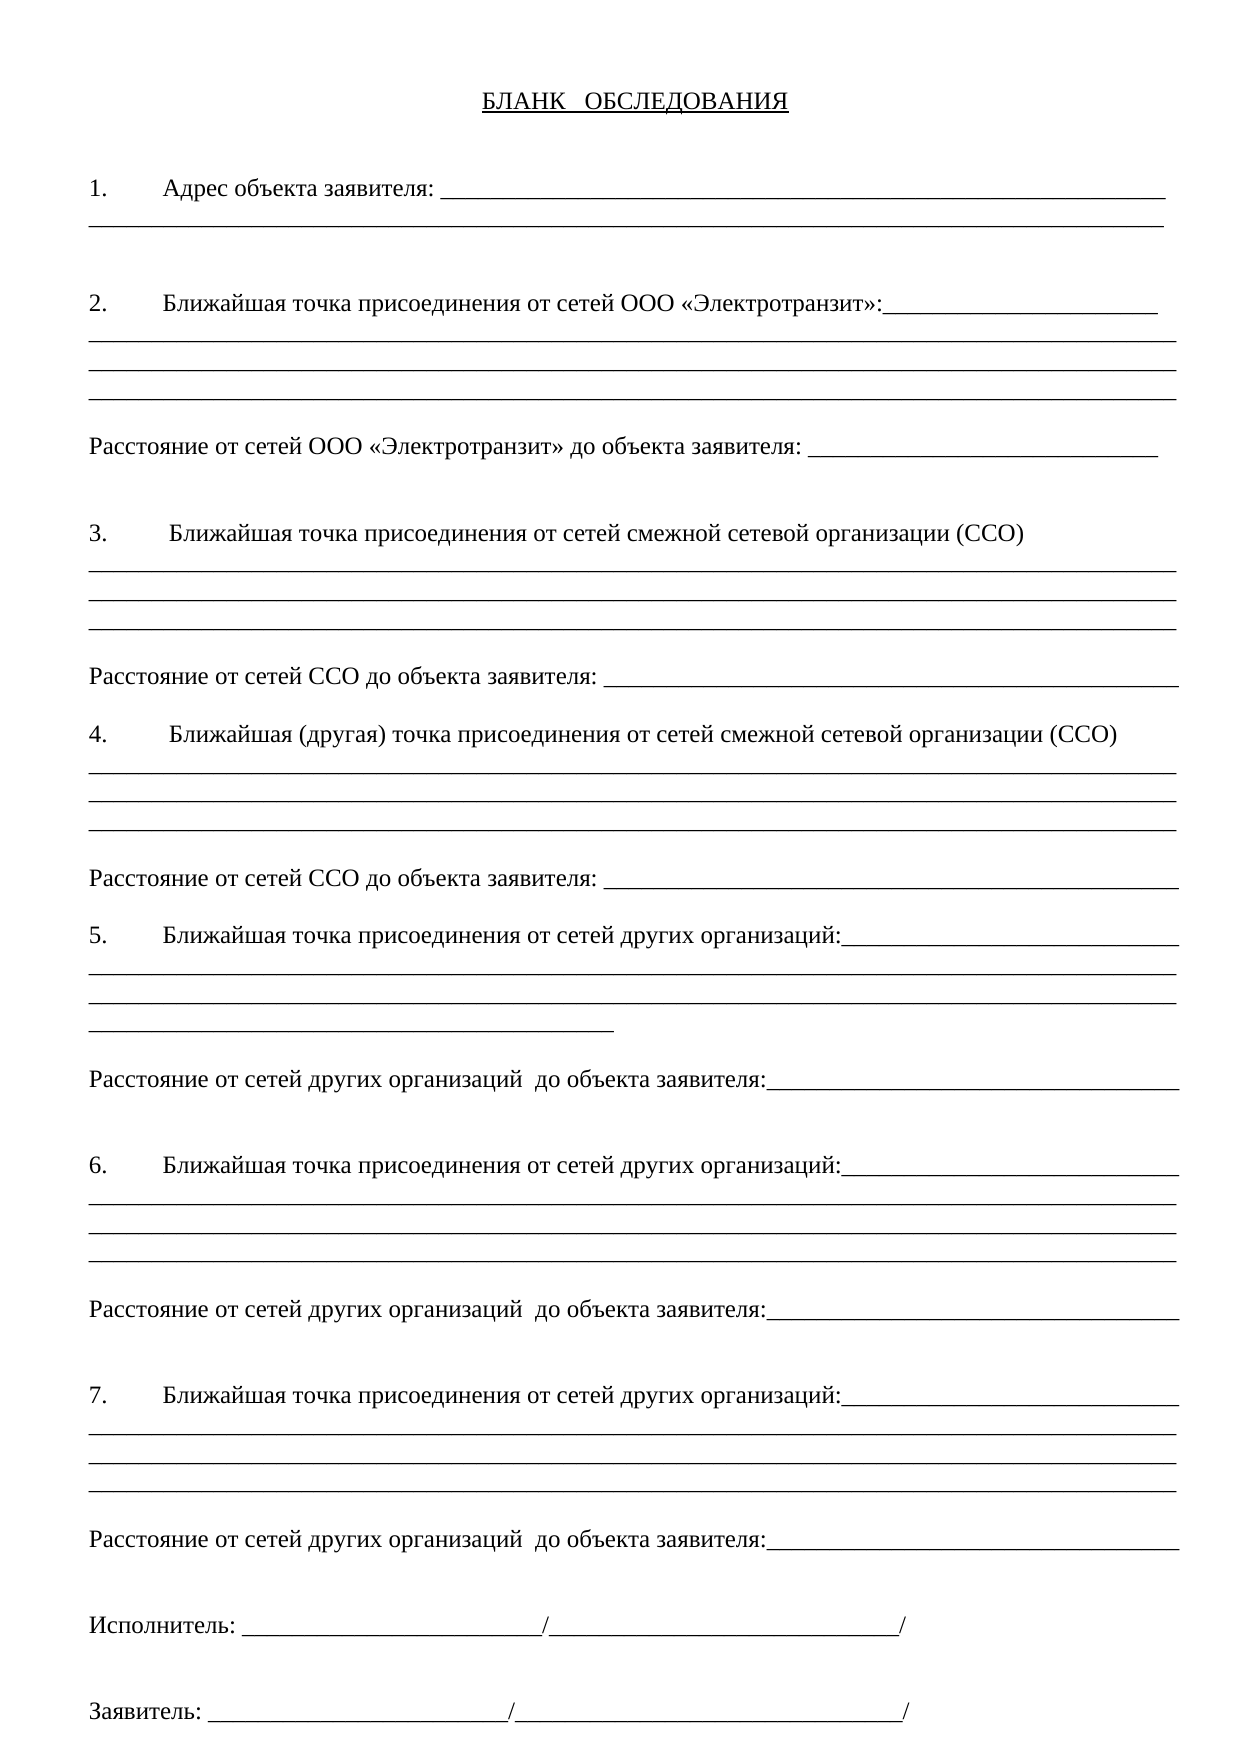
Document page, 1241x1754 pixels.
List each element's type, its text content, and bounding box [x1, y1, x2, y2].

text Расстояние от сетей других организаций до объекта заявителя:_________________________________ [89, 1294, 1181, 1323]
text ________________________________________________________________________________________________________________________________________________________________________________________________________________________ [89, 949, 1181, 1035]
text Исполнитель: ________________________/____________________________/ [89, 1610, 1181, 1639]
text 1. Адрес объекта заявителя: __________________________________________________________ [89, 173, 1181, 201]
text ______________________________________________________________________________________ [89, 201, 1181, 230]
text _____________________________________________________________________________________________________________________________________________________________________________________________________________________________________________________________________ [89, 546, 1181, 633]
text _____________________________________________________________________________________________________________________________________________________________________________________________________________________________________________________________________ [89, 1409, 1181, 1495]
text Расстояние от сетей ООО «Электротранзит» до объекта заявителя: ____________________________ [89, 431, 1181, 460]
text Расстояние от сетей других организаций до объекта заявителя:_________________________________ [89, 1064, 1181, 1093]
text _____________________________________________________________________________________________________________________________________________________________________________________________________________________________________________________________________ [89, 1179, 1181, 1265]
text 3. Ближайшая точка присоединения от сетей смежной сетевой организации (ССО) [89, 518, 1181, 546]
text 5. Ближайшая точка присоединения от сетей других организаций:___________________________ [89, 920, 1181, 949]
text 7. Ближайшая точка присоединения от сетей других организаций:___________________________ [89, 1380, 1181, 1409]
text Заявитель: ________________________/_______________________________/ [89, 1696, 1181, 1725]
text 2. Ближайшая точка присоединения от сетей ООО «Электротранзит»:______________________ [89, 288, 1181, 316]
text БЛАНК ОБСЛЕДОВАНИЯ [89, 86, 1181, 115]
text _____________________________________________________________________________________________________________________________________________________________________________________________________________________________________________________________________ [89, 748, 1181, 834]
text Расстояние от сетей ССО до объекта заявителя: ______________________________________________ [89, 863, 1181, 891]
text 6. Ближайшая точка присоединения от сетей других организаций:___________________________ [89, 1150, 1181, 1179]
text Расстояние от сетей ССО до объекта заявителя: ______________________________________________ [89, 661, 1181, 690]
text _____________________________________________________________________________________________________________________________________________________________________________________________________________________________________________________________________ [89, 316, 1181, 403]
text 4. Ближайшая (другая) точка присоединения от сетей смежной сетевой организации (ССО) [89, 719, 1181, 748]
text Расстояние от сетей других организаций до объекта заявителя:_________________________________ [89, 1524, 1181, 1553]
